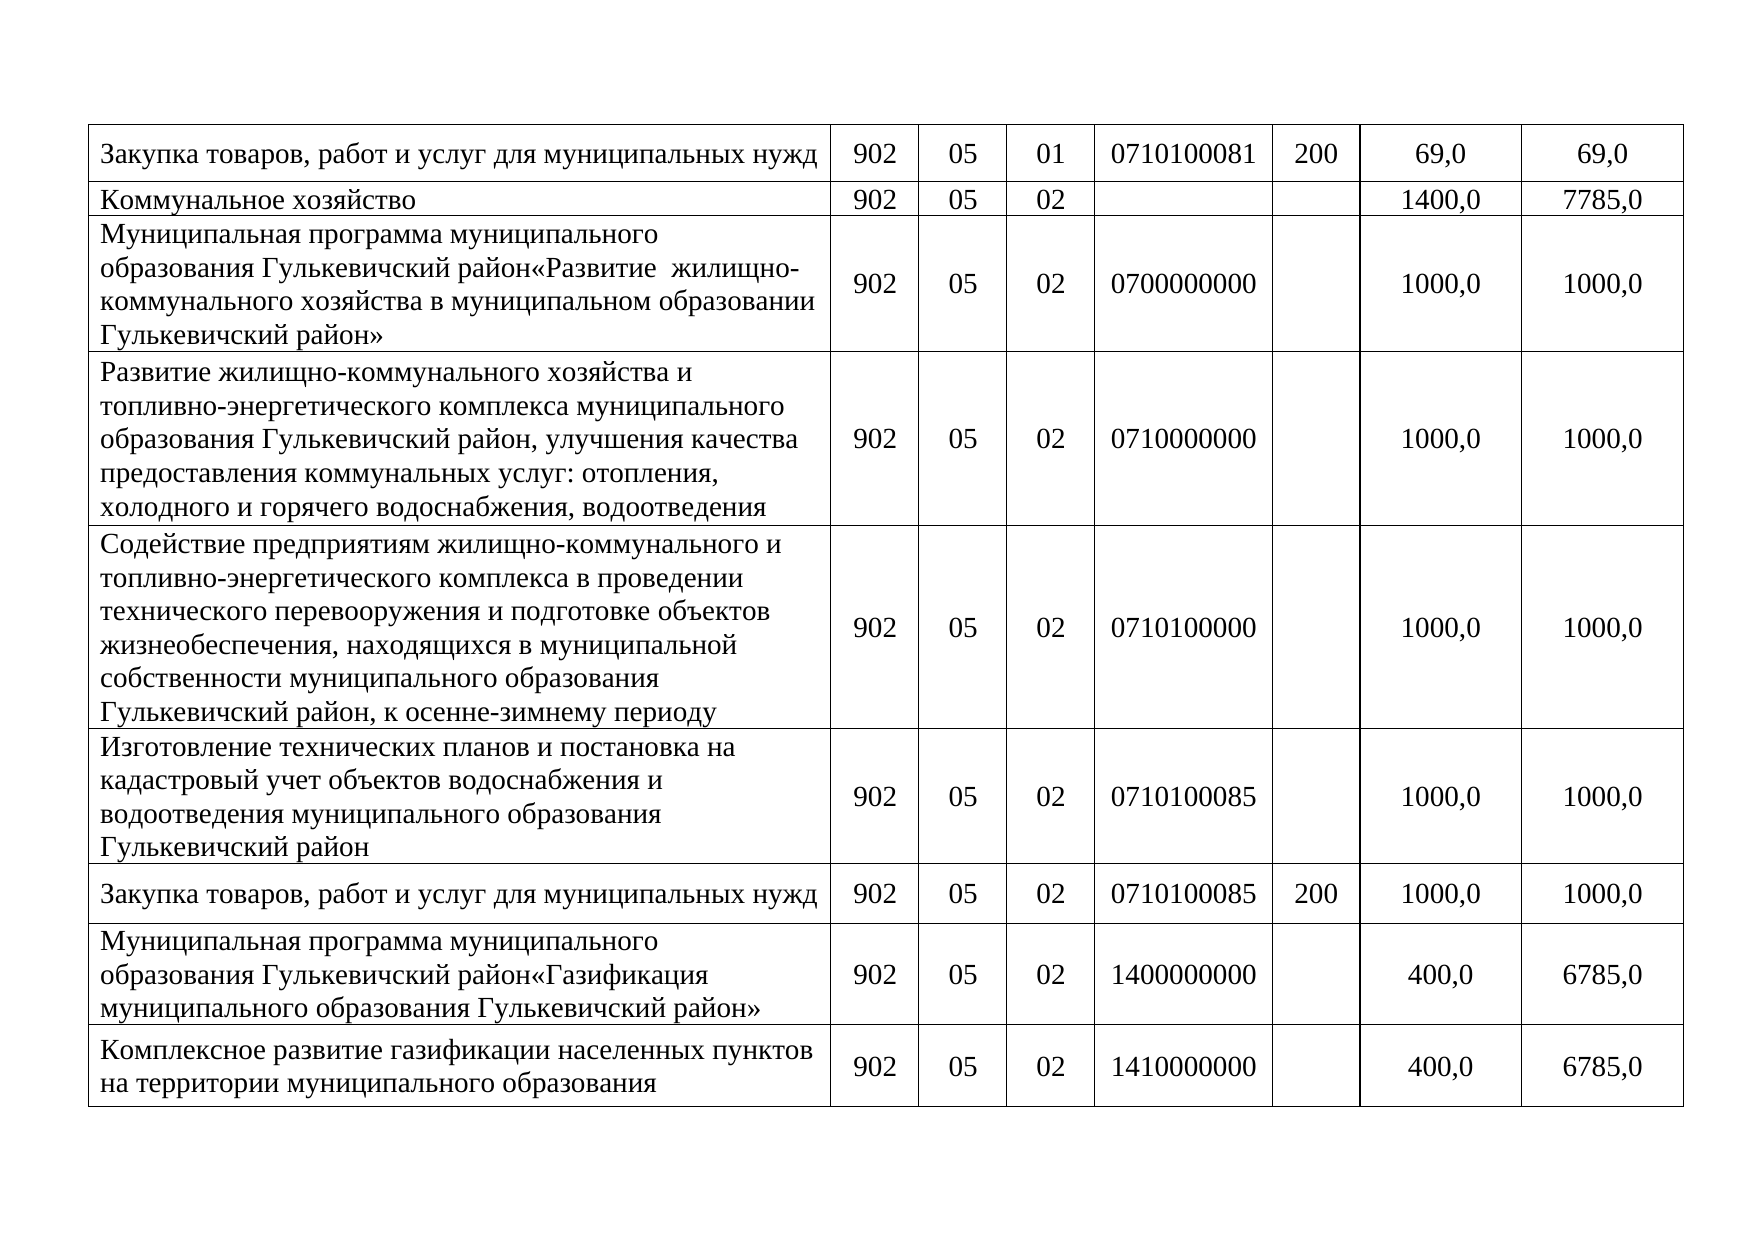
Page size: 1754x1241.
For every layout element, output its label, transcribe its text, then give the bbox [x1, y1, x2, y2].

table_cell 02 [1007, 924, 1094, 1024]
table_cell Развитие жилищно-коммунального хозяйства и топливно-энергетического комплекса муниципального образования Гулькевичский район, улучшения качества предоставления коммунальных услуг: отопления, холодного и горячего водоснабжения, водоотведения [89, 352, 830, 525]
table_cell 05 [919, 924, 1006, 1024]
table_cell [1273, 1025, 1359, 1106]
table_cell 05 [919, 352, 1006, 525]
table_cell Закупка товаров, работ и услуг для муниципальных нужд [89, 125, 830, 181]
table_cell 02 [1007, 864, 1094, 922]
table_cell 1000,0 [1361, 864, 1521, 922]
table_cell 1000,0 [1522, 526, 1683, 728]
table_cell 05 [919, 182, 1006, 215]
table_cell 05 [919, 864, 1006, 922]
table_cell 200 [1273, 864, 1359, 922]
table_cell Муниципальная программа муниципального образования Гулькевичский район«Развитие жилищно-коммунального хозяйства в муниципальном образовании Гулькевичский район» [89, 216, 830, 351]
table_cell 02 [1007, 526, 1094, 728]
table_cell 05 [919, 1025, 1006, 1106]
table_cell 902 [831, 125, 918, 181]
table_cell 1000,0 [1522, 729, 1683, 863]
table_cell [1273, 352, 1359, 525]
table_cell 1000,0 [1361, 729, 1521, 863]
table_cell 400,0 [1361, 1025, 1521, 1106]
table_cell [1273, 216, 1359, 351]
table_cell 902 [831, 182, 918, 215]
table_cell Закупка товаров, работ и услуг для муниципальных нужд [89, 864, 830, 922]
table_cell [1273, 182, 1359, 215]
table_cell 02 [1007, 1025, 1094, 1106]
table_cell 1400000000 [1095, 924, 1272, 1024]
table_cell 902 [831, 924, 918, 1024]
table_cell 69,0 [1361, 125, 1521, 181]
table_cell 69,0 [1522, 125, 1683, 181]
table_cell Коммунальное хозяйство [89, 182, 830, 215]
table_cell 1000,0 [1361, 216, 1521, 351]
table_cell 1400,0 [1361, 182, 1521, 215]
table_cell 200 [1273, 125, 1359, 181]
table_cell 1000,0 [1361, 352, 1521, 525]
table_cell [89, 1025, 830, 1106]
table_cell Муниципальная программа муниципального образования Гулькевичский район«Газификация муниципального образования Гулькевичский район» [89, 924, 830, 1024]
table_cell 02 [1007, 182, 1094, 215]
table_cell 0710100081 [1095, 125, 1272, 181]
table_cell 902 [831, 864, 918, 922]
table_cell 400,0 [1361, 924, 1521, 1024]
table_cell 02 [1007, 352, 1094, 525]
table_cell [1095, 182, 1272, 215]
table_cell 05 [919, 125, 1006, 181]
table_cell Содействие предприятиям жилищно-коммунального и топливно-энергетического комплекса в проведении технического перевооружения и подготовке объектов жизнеобеспечения, находящихся в муниципальной собственности муниципального образования Гулькевичский район, к осенне-зимнему периоду [89, 526, 830, 728]
table_cell [1273, 924, 1359, 1024]
table_cell 902 [831, 526, 918, 728]
table_cell 0700000000 [1095, 216, 1272, 351]
table_cell 05 [919, 729, 1006, 863]
table_cell 0710100085 [1095, 729, 1272, 863]
table_cell 1000,0 [1522, 864, 1683, 922]
table_cell 01 [1007, 125, 1094, 181]
table_cell [1273, 729, 1359, 863]
table_cell 902 [831, 216, 918, 351]
table_cell 02 [1007, 729, 1094, 863]
table_cell 0710100000 [1095, 526, 1272, 728]
table_cell 6785,0 [1522, 1025, 1683, 1106]
table_cell 1000,0 [1361, 526, 1521, 728]
table_cell 1000,0 [1522, 352, 1683, 525]
table_cell 902 [831, 1025, 918, 1106]
table_cell 0710000000 [1095, 352, 1272, 525]
table_cell 05 [919, 216, 1006, 351]
table_cell 902 [831, 352, 918, 525]
table_cell 6785,0 [1522, 924, 1683, 1024]
table_cell [1273, 526, 1359, 728]
table_cell Изготовление технических планов и постановка на кадастровый учет объектов водоснабжения и водоотведения муниципального образования Гулькевичский район [89, 729, 830, 863]
table_cell 02 [1007, 216, 1094, 351]
table_cell 1000,0 [1522, 216, 1683, 351]
table_cell 05 [919, 526, 1006, 728]
table_cell 7785,0 [1522, 182, 1683, 215]
table_cell 1410000000 [1095, 1025, 1272, 1106]
table_cell 0710100085 [1095, 864, 1272, 922]
table_cell 902 [831, 729, 918, 863]
